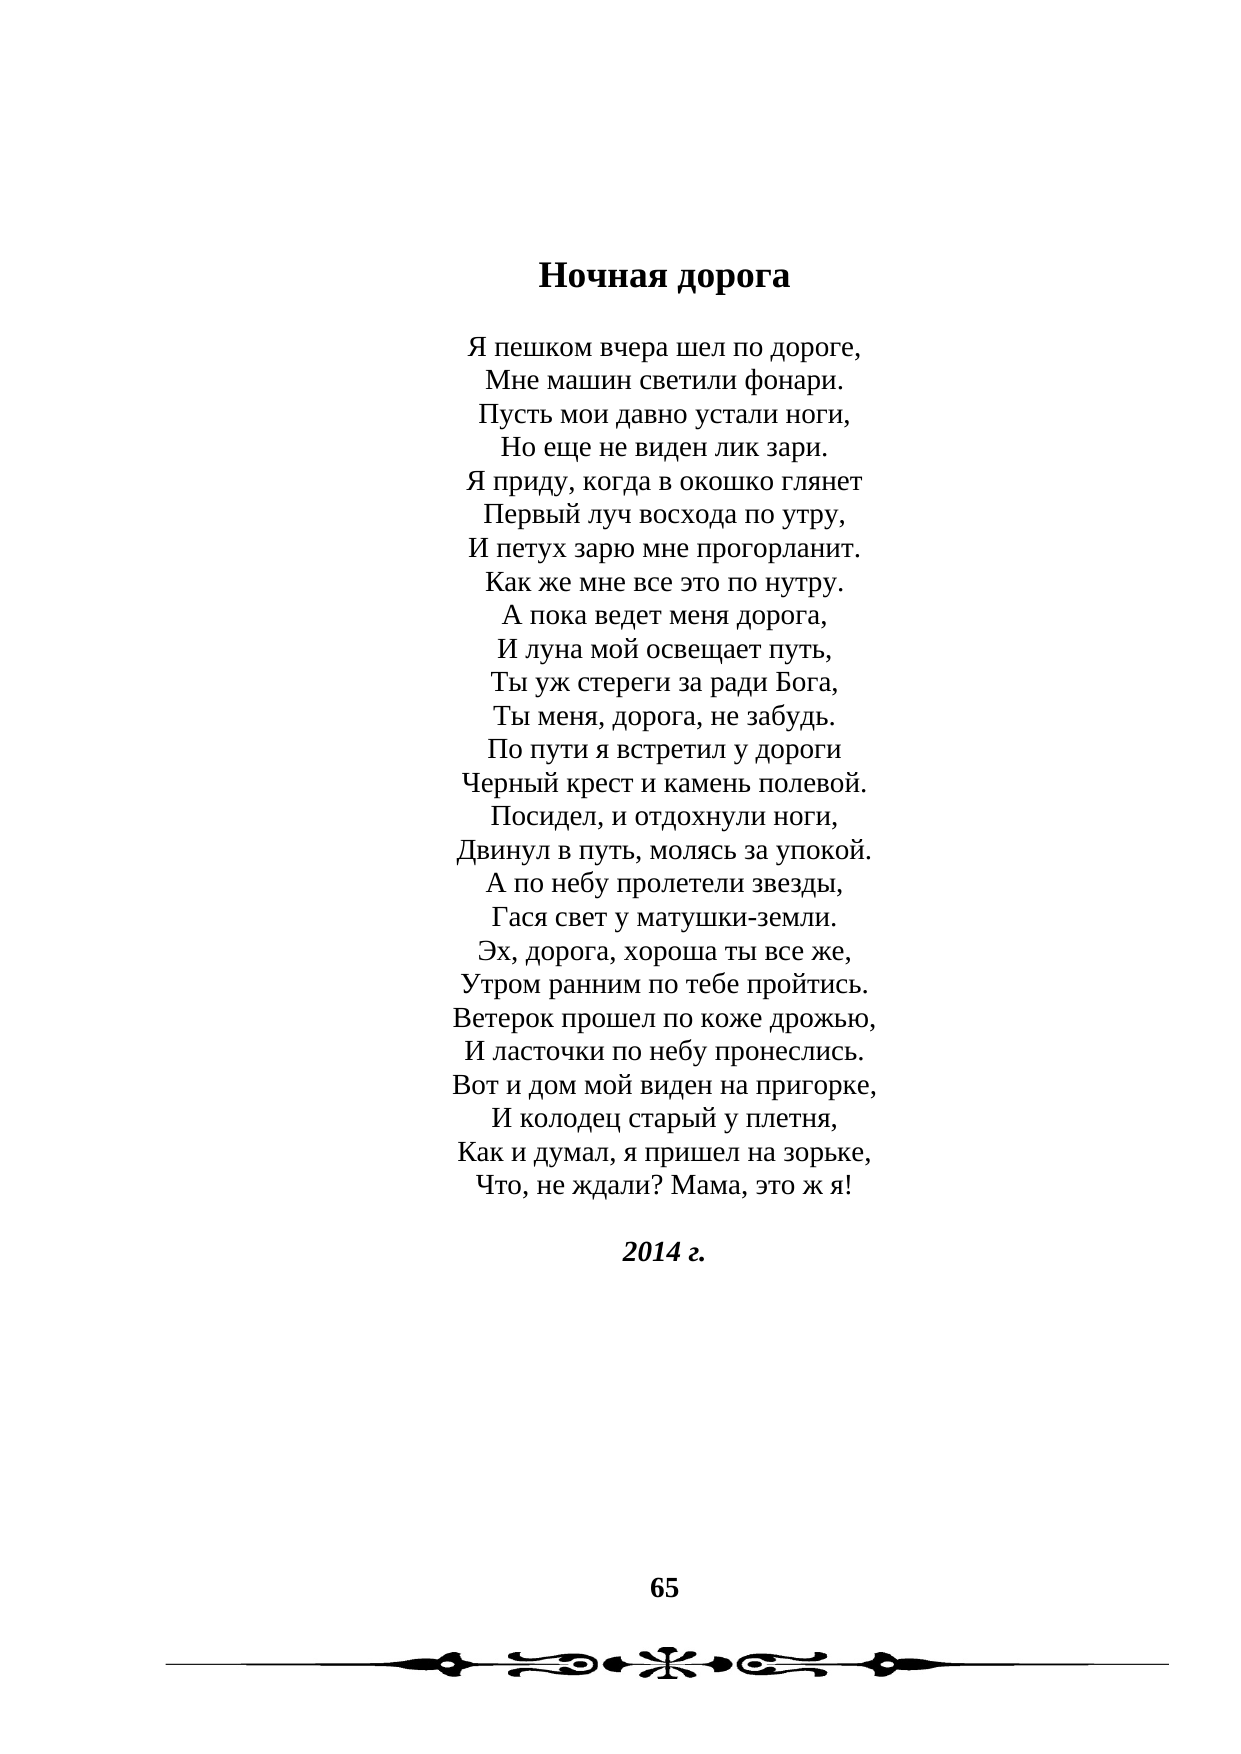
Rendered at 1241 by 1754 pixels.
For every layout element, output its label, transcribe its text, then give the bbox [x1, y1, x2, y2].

text Ты уж стереги за ради Бога, [177, 664, 1152, 698]
text 2014 г. [177, 1234, 1152, 1268]
text И ласточки по небу пронеслись. [177, 1033, 1152, 1067]
text Эх, дорога, хороша ты все же, [177, 933, 1152, 966]
text Ночная дорога [177, 252, 1152, 295]
text Первый луч восхода по утру, [177, 497, 1152, 530]
text И колодец старый у плетня, [177, 1100, 1152, 1134]
text Утром ранним по тебе пройтись. [177, 966, 1152, 1000]
text По пути я встретил у дороги [177, 731, 1152, 765]
text Я пешком вчера шел по дороге, [177, 329, 1152, 362]
text А по небу пролетели звезды, [177, 866, 1152, 899]
text Двинул в путь, молясь за упокой. [177, 832, 1152, 866]
text А пока ведет меня дорога, [177, 597, 1152, 631]
text Вот и дом мой виден на пригорке, [177, 1067, 1152, 1100]
text Мне машин светили фонари. [177, 362, 1152, 396]
picture [165, 1647, 1169, 1678]
text Гася свет у матушки-земли. [177, 899, 1152, 933]
text Я приду, когда в окошко глянет [177, 463, 1152, 497]
text Как же мне все это по нутру. [177, 564, 1152, 597]
text Что, не ждали? Мама, это ж я! [177, 1167, 1152, 1201]
text Пусть мои давно устали ноги, [177, 396, 1152, 429]
text Посидел, и отдохнули ноги, [177, 798, 1152, 832]
text Но еще не виден лик зари. [177, 429, 1152, 463]
text Ветерок прошел по коже дрожью, [177, 1000, 1152, 1033]
text И луна мой освещает путь, [177, 631, 1152, 664]
text И петух зарю мне прогорланит. [177, 530, 1152, 564]
text 65 [177, 1570, 1152, 1603]
text Ты меня, дорога, не забудь. [177, 698, 1152, 731]
text Как и думал, я пришел на зорьке, [177, 1134, 1152, 1167]
text Черный крест и камень полевой. [177, 765, 1152, 798]
